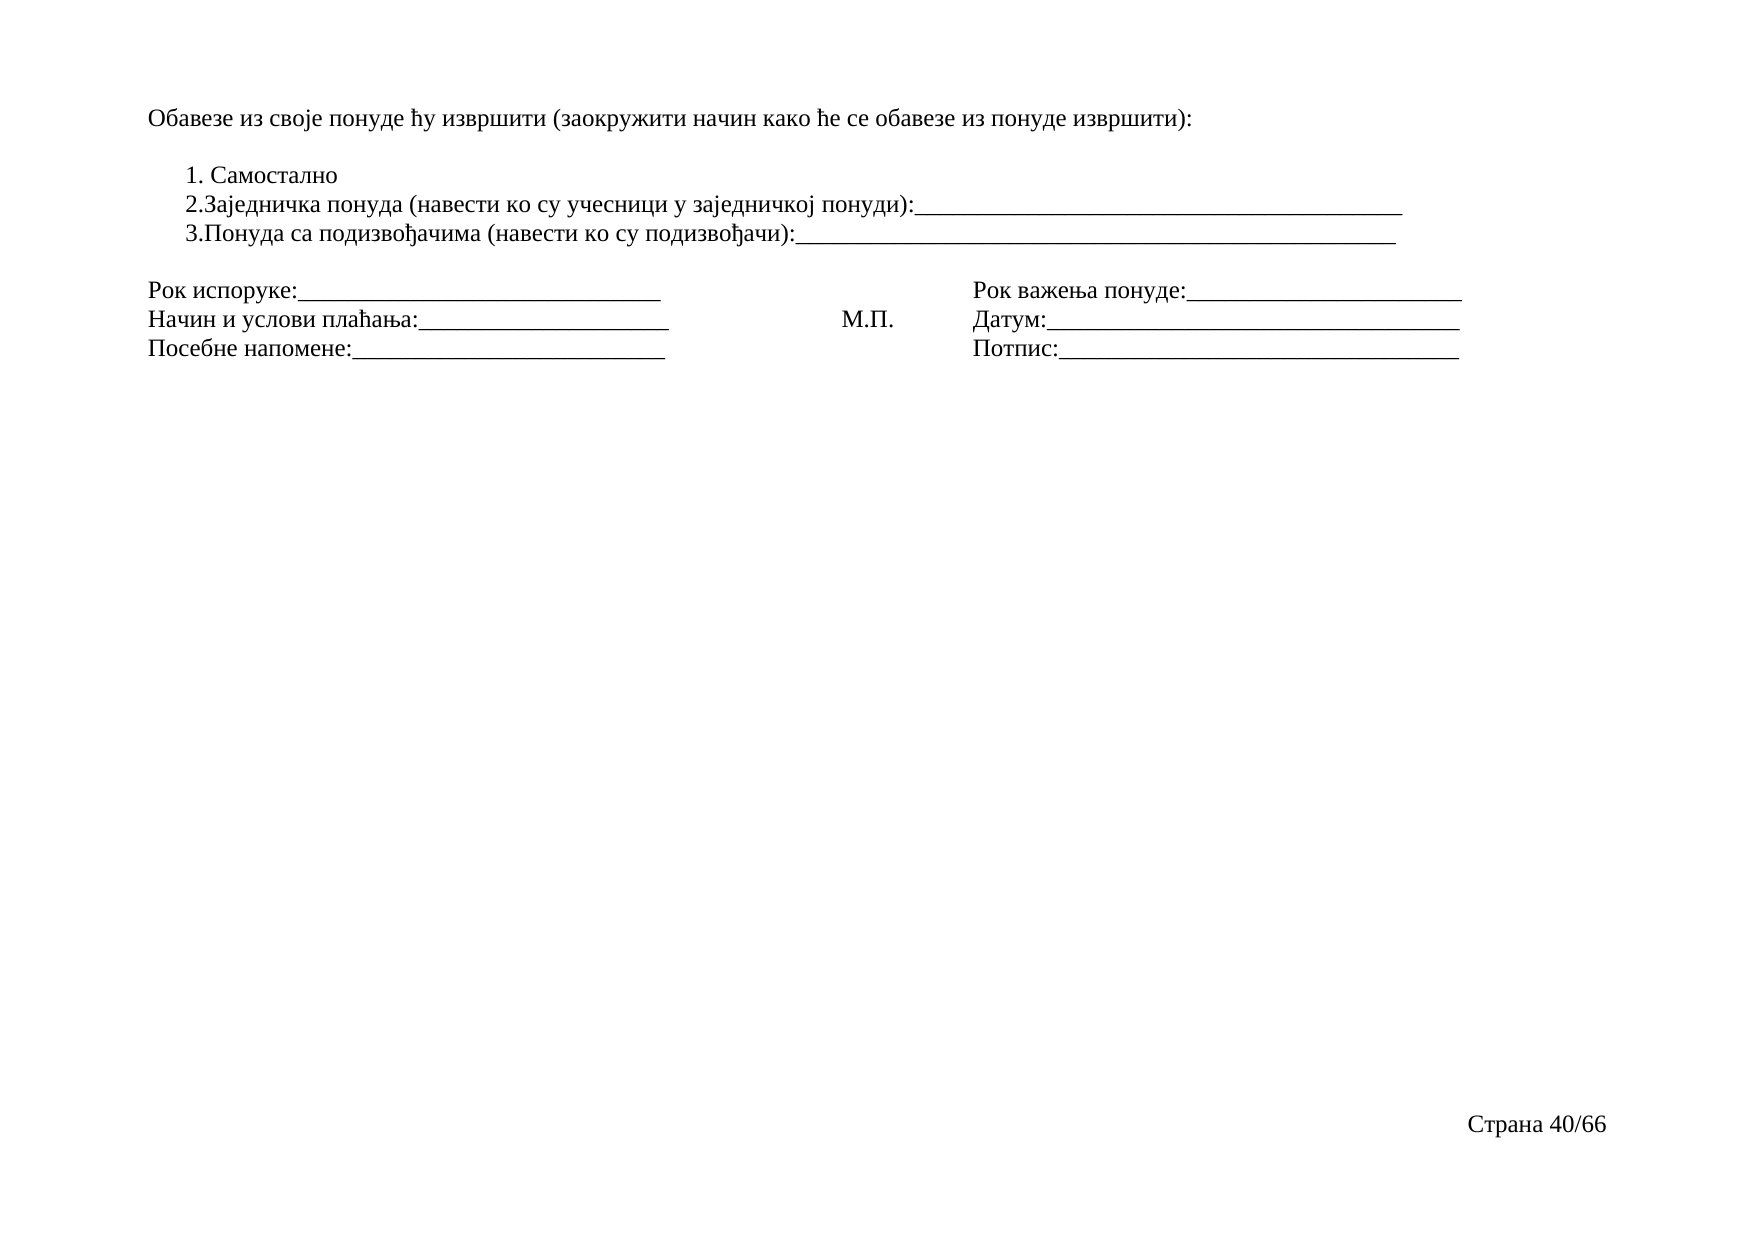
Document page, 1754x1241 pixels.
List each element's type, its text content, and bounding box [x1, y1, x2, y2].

text Обавезе из своје понуде ћу извршити (заокружити начин како ће се обавезе из понуде извршити): [148, 103, 1606, 131]
text 1. Самостално [185, 160, 1606, 189]
text Рок испоруке:_____________________________ Рок важења понуде:______________________ [148, 275, 1606, 304]
text Начин и услови плаћања:____________________ М.П. Датум:_________________________________ [148, 304, 1606, 333]
text 3.Понуда са подизвођачима (навести ко су подизвођачи):________________________________________________ [185, 218, 1606, 246]
text 2.Заједничка понуда (навести ко су учесници у заједничкој понуди):_______________________________________ [185, 189, 1606, 218]
text Посебне напомене:_________________________ Потпис:________________________________ [148, 333, 1606, 361]
